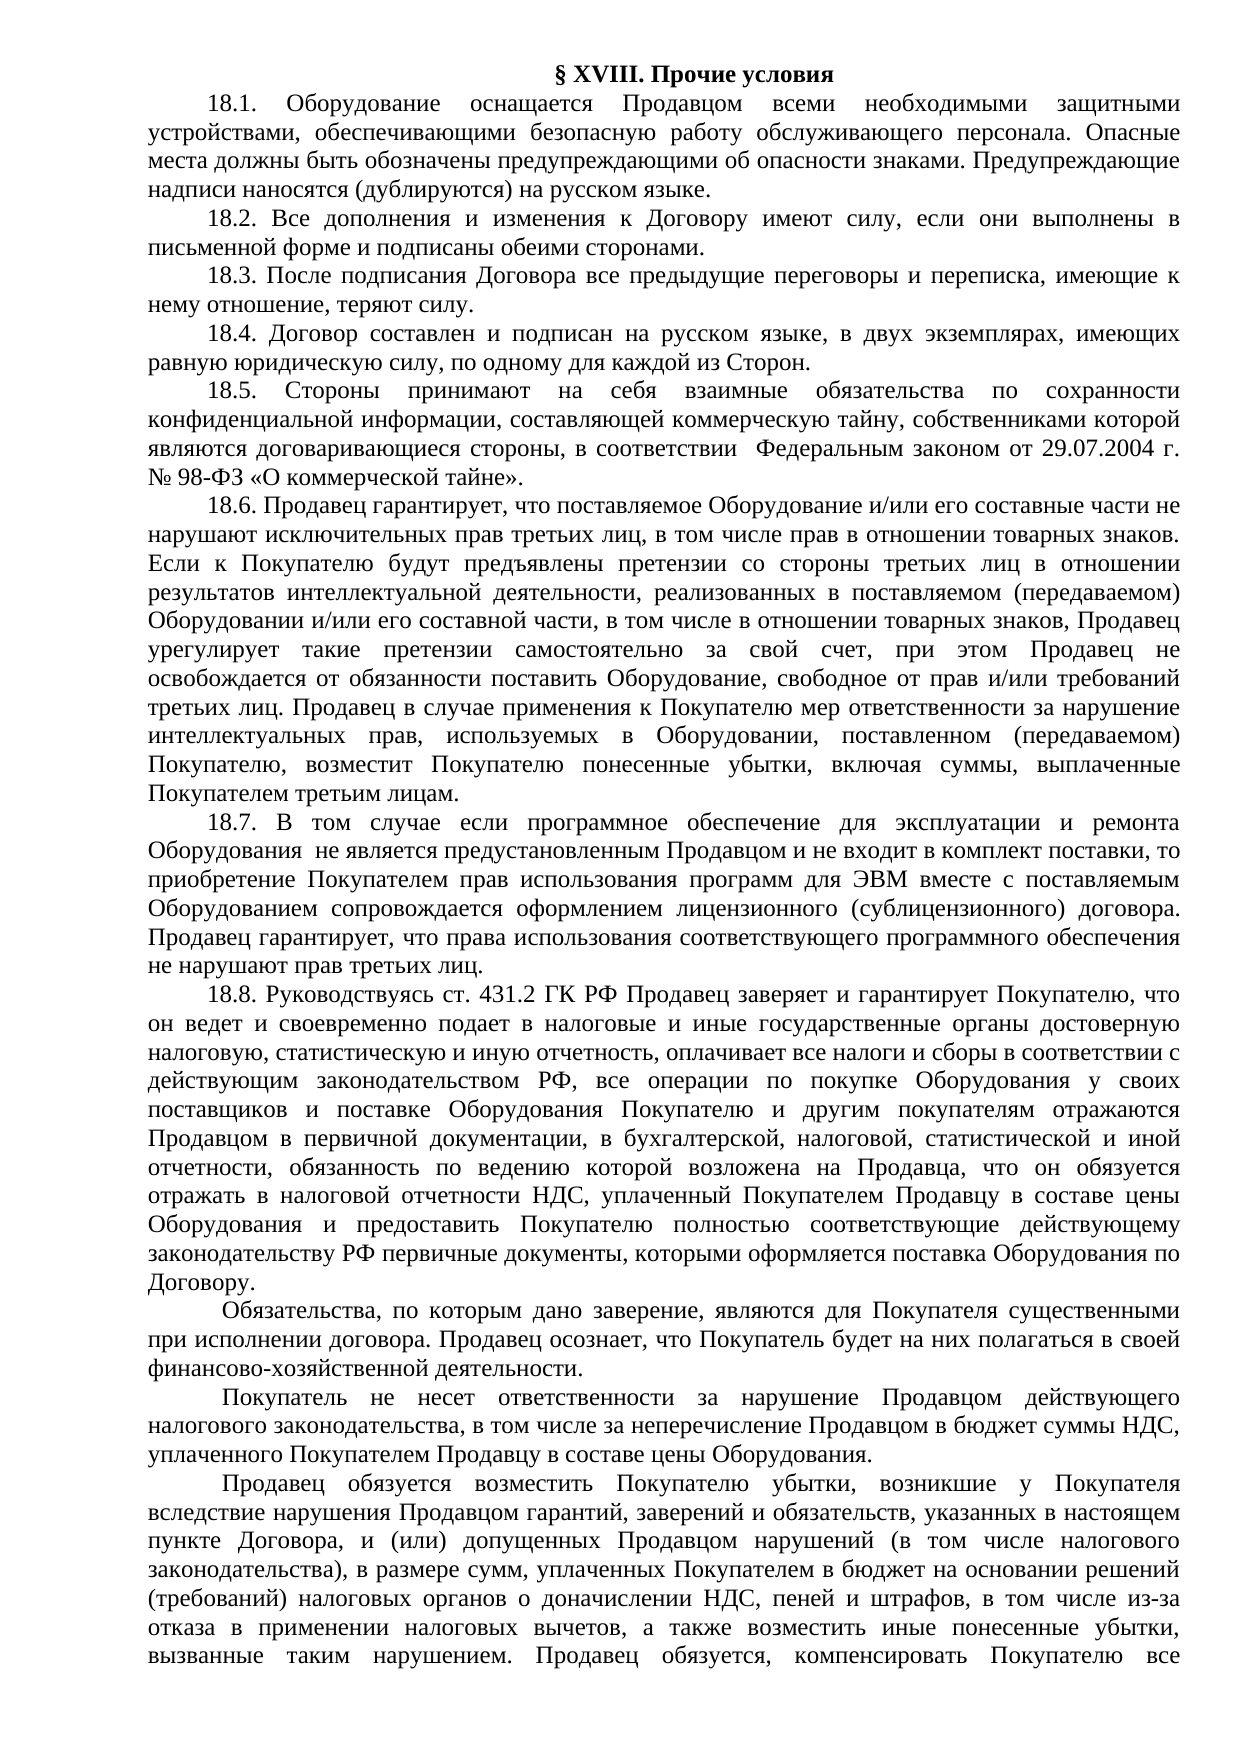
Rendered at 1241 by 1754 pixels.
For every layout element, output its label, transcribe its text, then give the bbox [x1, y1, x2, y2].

text 18.7. В том случае если программное обеспечение для эксплуатации и ремонта Оборудования не является предустановленным Продавцом и не входит в комплект поставки, то приобретение Покупателем прав использования программ для ЭВМ вместе с поставляемым Оборудованием сопровождается оформлением лицензионного (сублицензионного) договора. Продавец гарантирует, что права использования соответствующего программного обеспечения не нарушают прав третьих лиц. [148, 807, 1181, 979]
text 18.1. Оборудование оснащается Продавцом всеми необходимыми защитными устройствами, обеспечивающими безопасную работу обслуживающего персонала. Опасные места должны быть обозначены предупреждающими об опасности знаками. Предупреждающие надписи наносятся (дублируются) на русском языке. [148, 88, 1181, 203]
text Обязательства, по которым дано заверение, являются для Покупателя существенными при исполнении договора. Продавец осознает, что Покупатель будет на них полагаться в своей финансово-хозяйственной деятельности. [148, 1295, 1181, 1382]
text 18.6. Продавец гарантирует, что поставляемое Оборудование и/или его составные части не нарушают исключительных прав третьих лиц, в том числе прав в отношении товарных знаков. Если к Покупателю будут предъявлены претензии со стороны третьих лиц в отношении результатов интеллектуальной деятельности, реализованных в поставляемом (передаваемом) Оборудовании и/или его составной части, в том числе в отношении товарных знаков, Продавец урегулирует такие претензии самостоятельно за свой счет, при этом Продавец не освобождается от обязанности поставить Оборудование, свободное от прав и/или требований третьих лиц. Продавец в случае применения к Покупателю мер ответственности за нарушение интеллектуальных прав, используемых в Оборудовании, поставленном (передаваемом) Покупателю, возместит Покупателю понесенные убытки, включая суммы, выплаченные Покупателем третьим лицам. [148, 490, 1181, 807]
text 18.4. Договор составлен и подписан на русском языке, в двух экземплярах, имеющих равную юридическую силу, по одному для каждой из Сторон. [148, 318, 1181, 375]
text 18.8. Руководствуясь ст. 431.2 ГК РФ Продавец заверяет и гарантирует Покупателю, что он ведет и своевременно подает в налоговые и иные государственные органы достоверную налоговую, статистическую и иную отчетность, оплачивает все налоги и сборы в соответствии с действующим законодательством РФ, все операции по покупке Оборудования у своих поставщиков и поставке Оборудования Покупателю и другим покупателям отражаются Продавцом в первичной документации, в бухгалтерской, налоговой, статистической и иной отчетности, обязанность по ведению которой возложена на Продавца, что он обязуется отражать в налоговой отчетности НДС, уплаченный Покупателем Продавцу в составе цены Оборудования и предоставить Покупателю полностью соответствующие действующему законодательству РФ первичные документы, которыми оформляется поставка Оборудования по Договору. [148, 979, 1181, 1295]
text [148, 1468, 1181, 1669]
text § XVIII. Прочие условия [148, 59, 1181, 88]
text 18.3. После подписания Договора все предыдущие переговоры и переписка, имеющие к нему отношение, теряют силу. [148, 260, 1181, 318]
text Покупатель не несет ответственности за нарушение Продавцом действующего налогового законодательства, в том числе за неперечисление Продавцом в бюджет суммы НДС, уплаченного Покупателем Продавцу в составе цены Оборудования. [148, 1382, 1181, 1468]
text 18.2. Все дополнения и изменения к Договору имеют силу, если они выполнены в письменной форме и подписаны обеими сторонами. [148, 203, 1181, 260]
text 18.5. Стороны принимают на себя взаимные обязательства по сохранности конфиденциальной информации, составляющей коммерческую тайну, собственниками которой являются договаривающиеся стороны, в соответствии Федеральным законом от 29.07.2004 г. № 98-ФЗ «О коммерческой тайне». [148, 375, 1181, 490]
